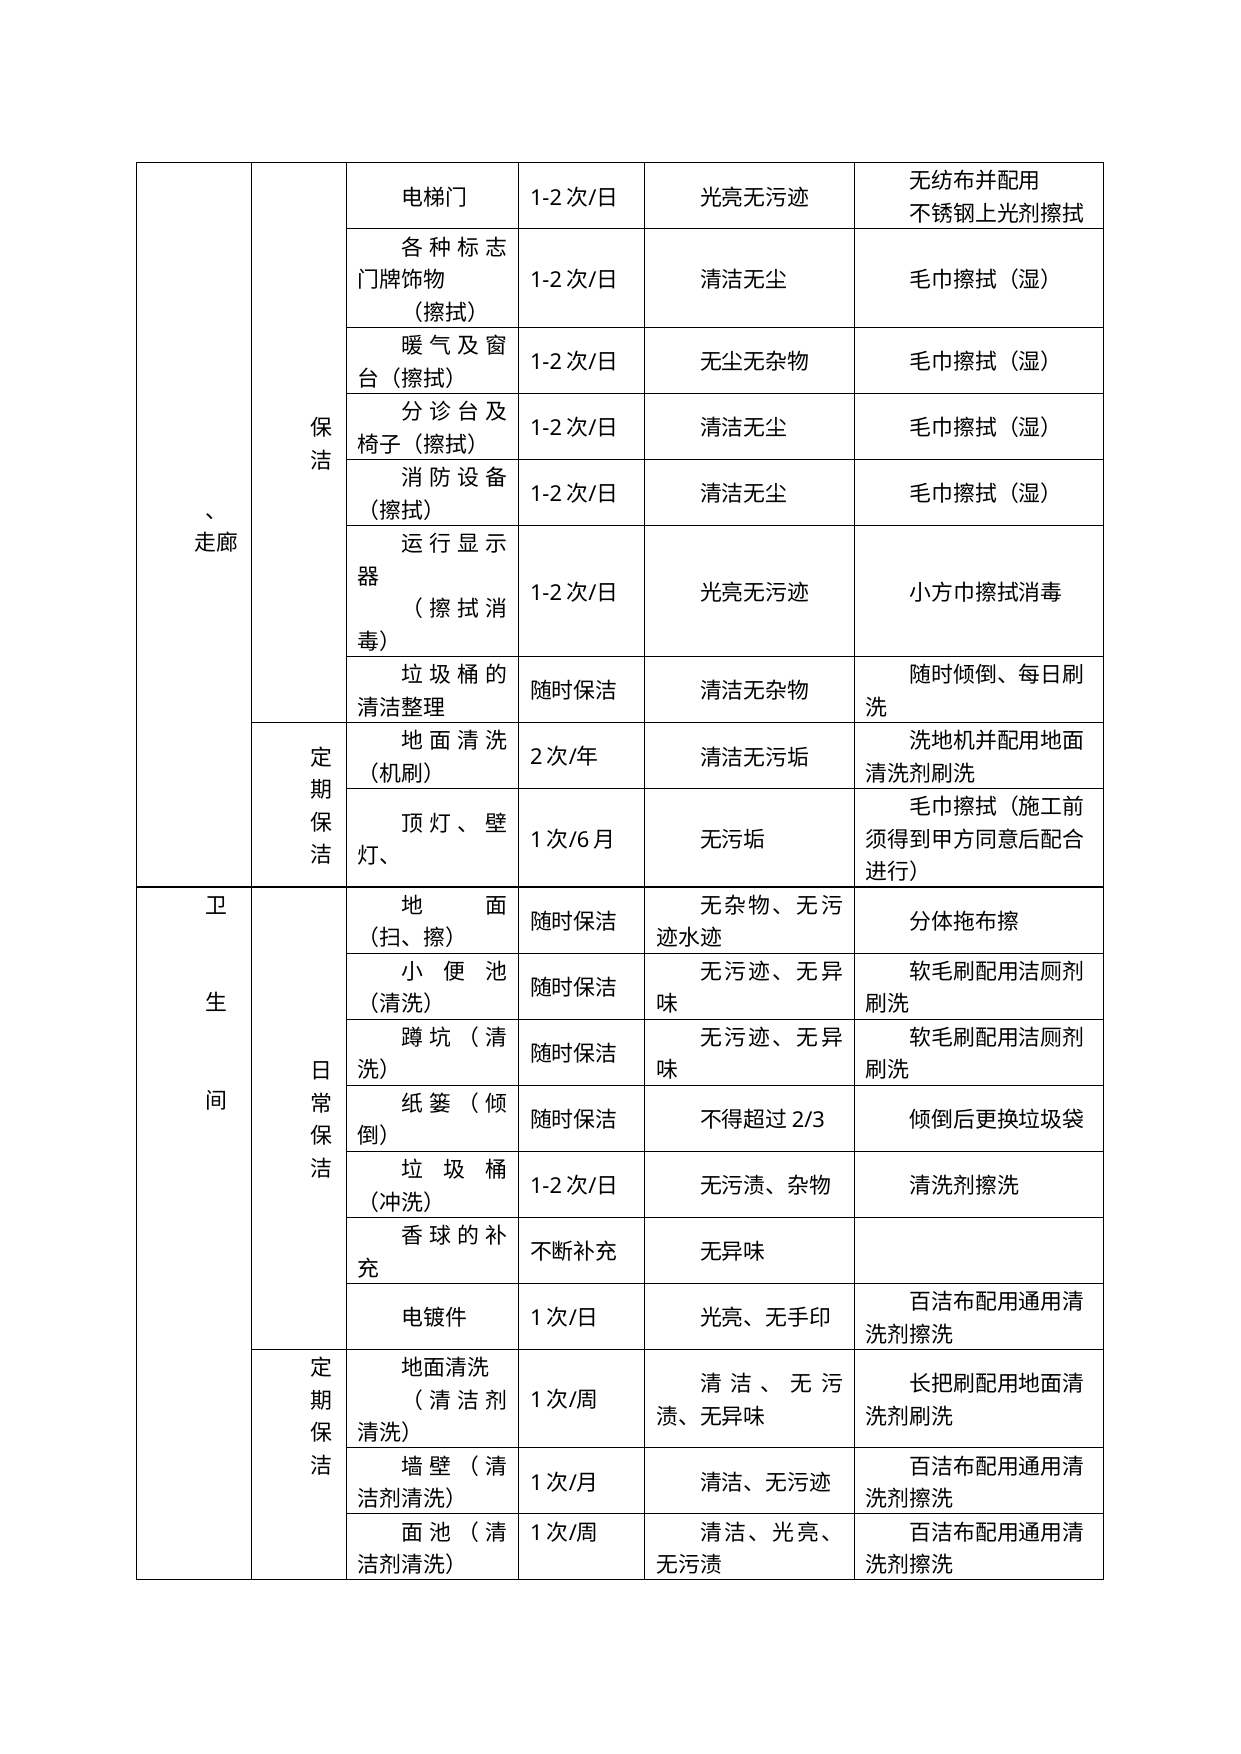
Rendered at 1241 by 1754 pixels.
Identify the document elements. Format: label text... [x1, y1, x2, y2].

table_cell 不得超过2/3 [645, 1086, 854, 1151]
table_cell 2次/年 [519, 723, 644, 788]
table_cell 1次/日 [519, 1284, 644, 1349]
table_cell 定 期 保 洁 [252, 723, 346, 886]
table_cell 毛巾擦拭（湿） [855, 328, 1103, 393]
table_cell 毛巾擦拭（湿） [855, 229, 1103, 327]
table_cell 清洗剂擦洗 [855, 1152, 1103, 1217]
table_cell 随时保洁 [519, 657, 644, 722]
table_cell 无污垢 [645, 789, 854, 886]
table_cell 清洁无尘 [645, 394, 854, 459]
table_cell 长把刷配用地面清洗剂刷洗 [855, 1350, 1103, 1447]
table_cell 1-2次/日 [519, 1152, 644, 1217]
table_cell 光亮、无手印 [645, 1284, 854, 1349]
table_cell 顶灯、壁灯、 [347, 789, 518, 886]
table_cell 无污渍、杂物 [645, 1152, 854, 1217]
table_cell 清洁无污垢 [645, 723, 854, 788]
table_cell 小方巾擦拭消毒 [855, 526, 1103, 656]
table_cell 1-2次/日 [519, 394, 644, 459]
table_cell 小便池（清洗） [347, 954, 518, 1018]
table_cell 1次/月 [519, 1448, 644, 1513]
table_cell 垃圾桶的清洁整理 [347, 657, 518, 722]
table_cell 百洁布配用通用清洗剂擦洗 [855, 1284, 1103, 1349]
table_cell 随时保洁 [519, 954, 644, 1018]
table_cell 无尘无杂物 [645, 328, 854, 393]
table_cell 日 常 保 洁 [252, 163, 346, 722]
table_cell 分诊台及椅子（擦拭） [347, 394, 518, 459]
table_cell 香球的补充 [347, 1218, 518, 1283]
table_cell 随时倾倒、每日刷洗 [855, 657, 1103, 722]
table_cell 无异味 [645, 1218, 854, 1283]
table_cell 地面（扫、擦） [347, 888, 518, 952]
table_cell 光亮无污迹 [645, 163, 854, 228]
table_cell 1-2次/日 [519, 163, 644, 228]
table_cell 清洁、无污迹 [645, 1448, 854, 1513]
table_cell 日 常 保 洁 [252, 888, 346, 1349]
table_cell 百洁布配用通用清洗剂擦洗 [855, 1514, 1103, 1579]
table_cell 1-2次/日 [519, 460, 644, 525]
table_cell 清洁、无污渍、无异味 [645, 1350, 854, 1447]
table_cell 消防设备（擦拭） [347, 460, 518, 525]
table_cell 卫 生 间 [137, 888, 251, 1579]
table_cell 地面清洗（机刷） [347, 723, 518, 788]
table_cell 1-2次/日 [519, 526, 644, 656]
table_cell 电梯门 [347, 163, 518, 228]
table_cell 随时保洁 [519, 1020, 644, 1084]
table_cell 1次/周 [519, 1514, 644, 1579]
table_cell 无杂物、无污迹水迹 [645, 888, 854, 952]
table_cell 电梯 间 、 走廊 [137, 163, 251, 886]
table_cell 1次/6月 [519, 789, 644, 886]
table_cell 无污迹、无异味 [645, 954, 854, 1018]
table_cell 软毛刷配用洁厕剂刷洗 [855, 1020, 1103, 1084]
table_cell 1-2次/日 [519, 328, 644, 393]
table_cell 清洁无尘 [645, 460, 854, 525]
table_cell 电镀件 [347, 1284, 518, 1349]
table_cell 分体拖布擦 [855, 888, 1103, 952]
table_cell 毛巾擦拭（湿） [855, 460, 1103, 525]
table_cell 垃圾桶（冲洗） [347, 1152, 518, 1217]
table_cell 墙壁（清洁剂清洗） [347, 1448, 518, 1513]
table_cell 软毛刷配用洁厕剂刷洗 [855, 954, 1103, 1018]
table_cell 1-2次/日 [519, 229, 644, 327]
table_cell [855, 1218, 1103, 1283]
table_cell 纸篓（倾倒） [347, 1086, 518, 1151]
table_cell 百洁布配用通用清洗剂擦洗 [855, 1448, 1103, 1513]
table_cell 清洁无杂物 [645, 657, 854, 722]
table_cell 各种标志门牌饰物 （擦拭） [347, 229, 518, 327]
table_cell 洗地机并配用地面清洗剂刷洗 [855, 723, 1103, 788]
table_cell 地面清洗 （清洁剂清洗） [347, 1350, 518, 1447]
table_cell 面池（清洁剂清洗） [347, 1514, 518, 1579]
table_cell 定 期 保 洁 [252, 1350, 346, 1579]
table_cell 清洁无尘 [645, 229, 854, 327]
table_cell 随时保洁 [519, 888, 644, 952]
table_cell 毛巾擦拭（施工前须得到甲方同意后配合进行） [855, 789, 1103, 886]
table_cell 光亮无污迹 [645, 526, 854, 656]
table_cell 不断补充 [519, 1218, 644, 1283]
table_cell 随时保洁 [519, 1086, 644, 1151]
table_cell 清洁、光亮、无污渍 [645, 1514, 854, 1579]
table_cell 毛巾擦拭（湿） [855, 394, 1103, 459]
table_cell 蹲坑（清洗） [347, 1020, 518, 1084]
table_cell 无污迹、无异味 [645, 1020, 854, 1084]
table_cell 暖气及窗台（擦拭） [347, 328, 518, 393]
table_cell 运行显示器 （擦拭消毒） [347, 526, 518, 656]
table_cell 无纺布并配用 不锈钢上光剂擦拭 [855, 163, 1103, 228]
table_cell 倾倒后更换垃圾袋 [855, 1086, 1103, 1151]
table_cell 1次/周 [519, 1350, 644, 1447]
